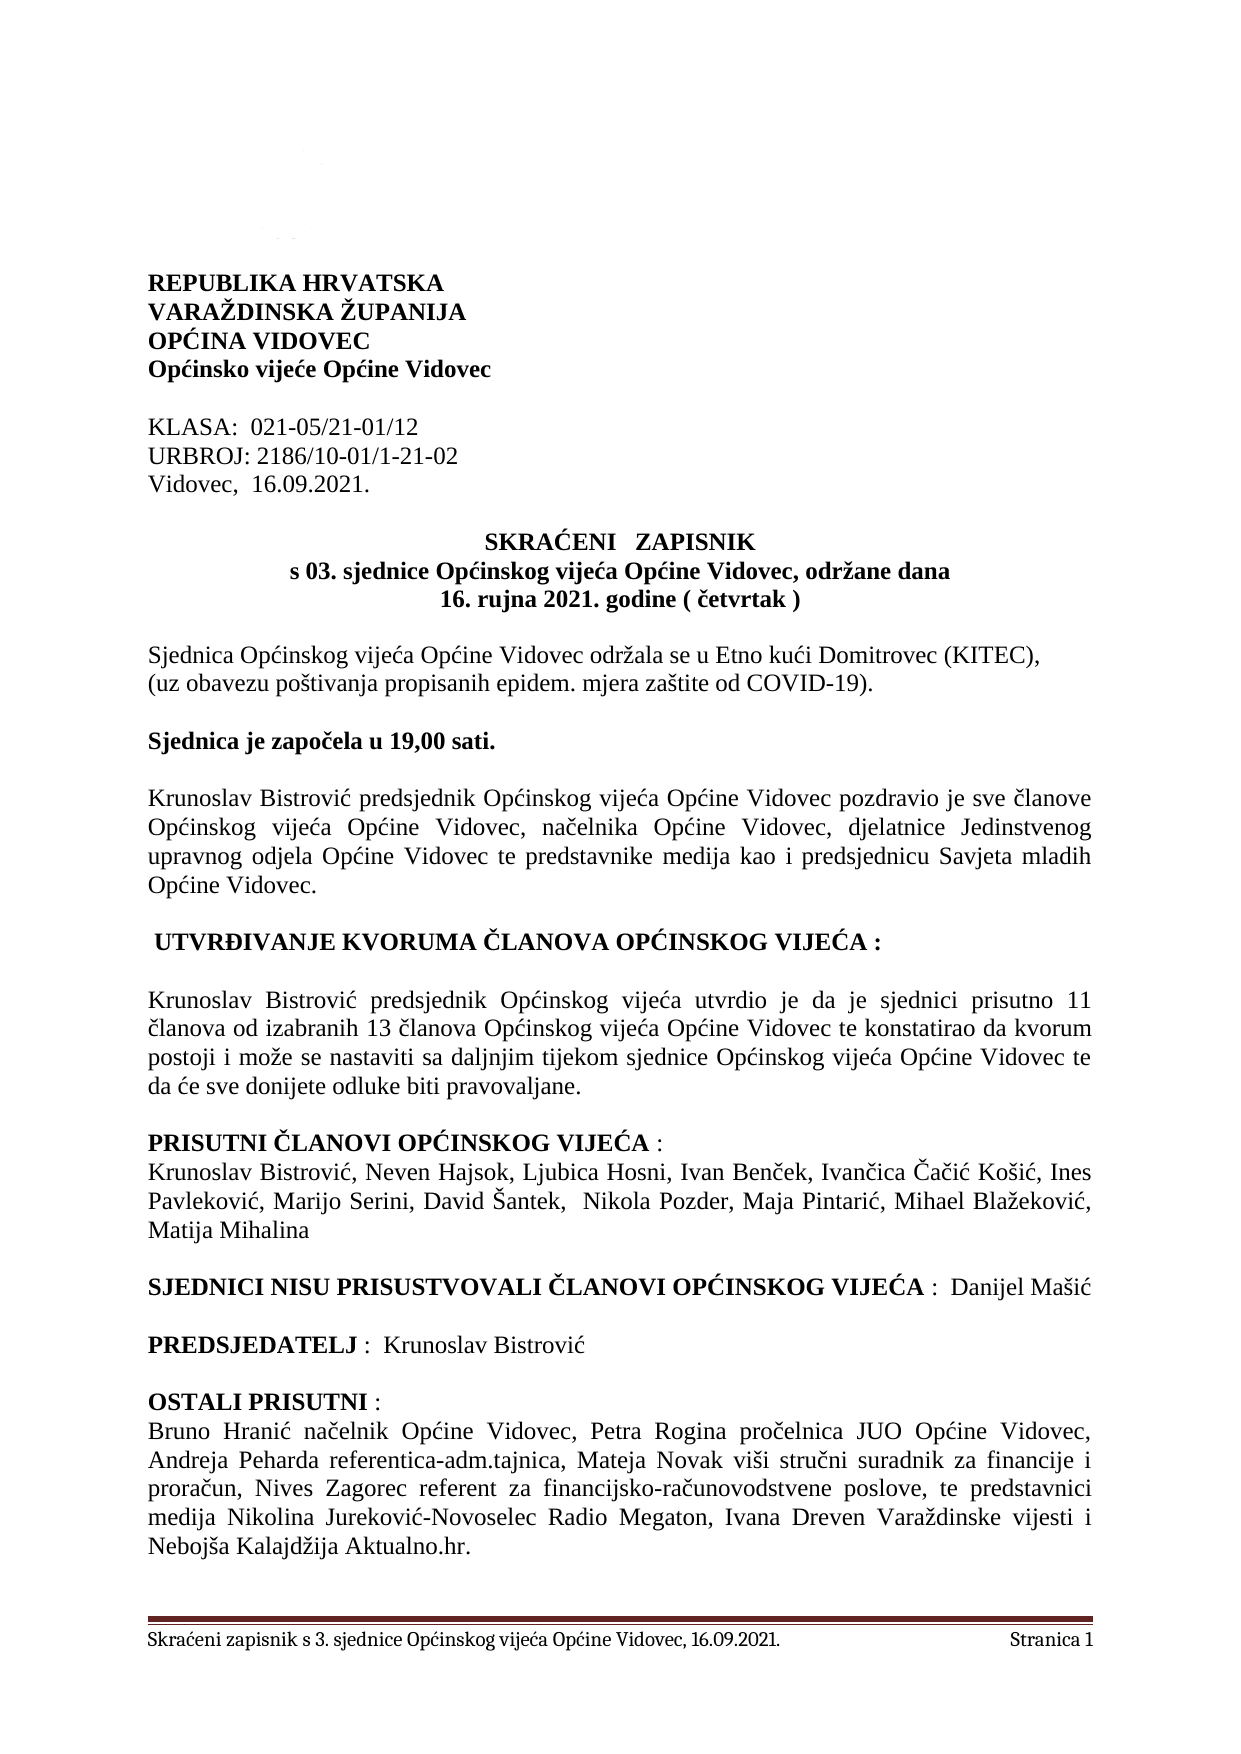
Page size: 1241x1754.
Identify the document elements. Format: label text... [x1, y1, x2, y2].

text Sjednica je započela u 19,00 sati. [148, 726, 1093, 755]
text Krunoslav Bistrović predsjednik Općinskog vijeća Općine Vidovec pozdravio je sve članove Općinskog vijeća Općine Vidovec, načelnika Općine Vidovec, djelatnice Jedinstvenog upravnog odjela Općine Vidovec te predstavnike medija kao i predsjednicu Savjeta mladih Općine Vidovec. [148, 783, 1093, 898]
text Vidovec, 16.09.2021. [148, 469, 1093, 498]
text SKRAĆENI ZAPISNIK [148, 527, 1093, 556]
text PREDSJEDATELJ : Krunoslav Bistrović [148, 1330, 1093, 1358]
text Sjednica Općinskog vijeća Općine Vidovec održala se u Etno kući Domitrovec (KITEC), [148, 640, 1093, 668]
text Općinsko vijeće Općine Vidovec [148, 354, 1093, 383]
text 16. rujna 2021. godine ( četvrtak ) [148, 584, 1093, 613]
text Bruno Hranić načelnik Općine Vidovec, Petra Rogina pročelnica JUO Općine Vidovec, Andreja Peharda referentica-adm.tajnica, Mateja Novak viši stručni suradnik za financije i proračun, Nives Zagorec referent za financijsko-računovodstvene poslove, te predstavnici medija Nikolina Jureković-Novoselec Radio Megaton, Ivana Dreven Varaždinske vijesti i Nebojša Kalajdžija Aktualno.hr. [148, 1416, 1093, 1560]
text s 03. sjednice Općinskog vijeća Općine Vidovec, održane dana [148, 556, 1093, 584]
text REPUBLIKA HRVATSKA [148, 268, 1093, 297]
text SJEDNICI NISU PRISUSTVOVALI ČLANOVI OPĆINSKOG VIJEĆA : Danijel Mašić [148, 1272, 1093, 1301]
text OSTALI PRISUTNI : [148, 1387, 1093, 1416]
text OPĆINA VIDOVEC [148, 326, 1093, 354]
text UTVRĐIVANJE KVORUMA ČLANOVA OPĆINSKOG VIJEĆA : [148, 927, 1093, 956]
text KLASA: 021-05/21-01/12 [148, 412, 1093, 441]
text URBROJ: 2186/10-01/1-21-02 [148, 441, 1093, 469]
text Krunoslav Bistrović, Neven Hajsok, Ljubica Hosni, Ivan Benček, Ivančica Čačić Košić, Ines Pavleković, Marijo Serini, David Šantek, Nikola Pozder, Maja Pintarić, Mihael Blažeković, Matija Mihalina [148, 1157, 1093, 1243]
text Krunoslav Bistrović predsjednik Općinskog vijeća utvrdio je da je sjednici prisutno 11 članova od izabranih 13 članova Općinskog vijeća Općine Vidovec te konstatirao da kvorum postoji i može se nastaviti sa daljnjim tijekom sjednice Općinskog vijeća Općine Vidovec te da će sve donijete odluke biti pravovaljane. [148, 985, 1093, 1100]
text VARAŽDINSKA ŽUPANIJA [148, 297, 1093, 326]
text (uz obavezu poštivanja propisanih epidem. mjera zaštite od COVID-19). [148, 668, 1093, 697]
text PRISUTNI ČLANOVI OPĆINSKOG VIJEĆA : [148, 1128, 1093, 1157]
